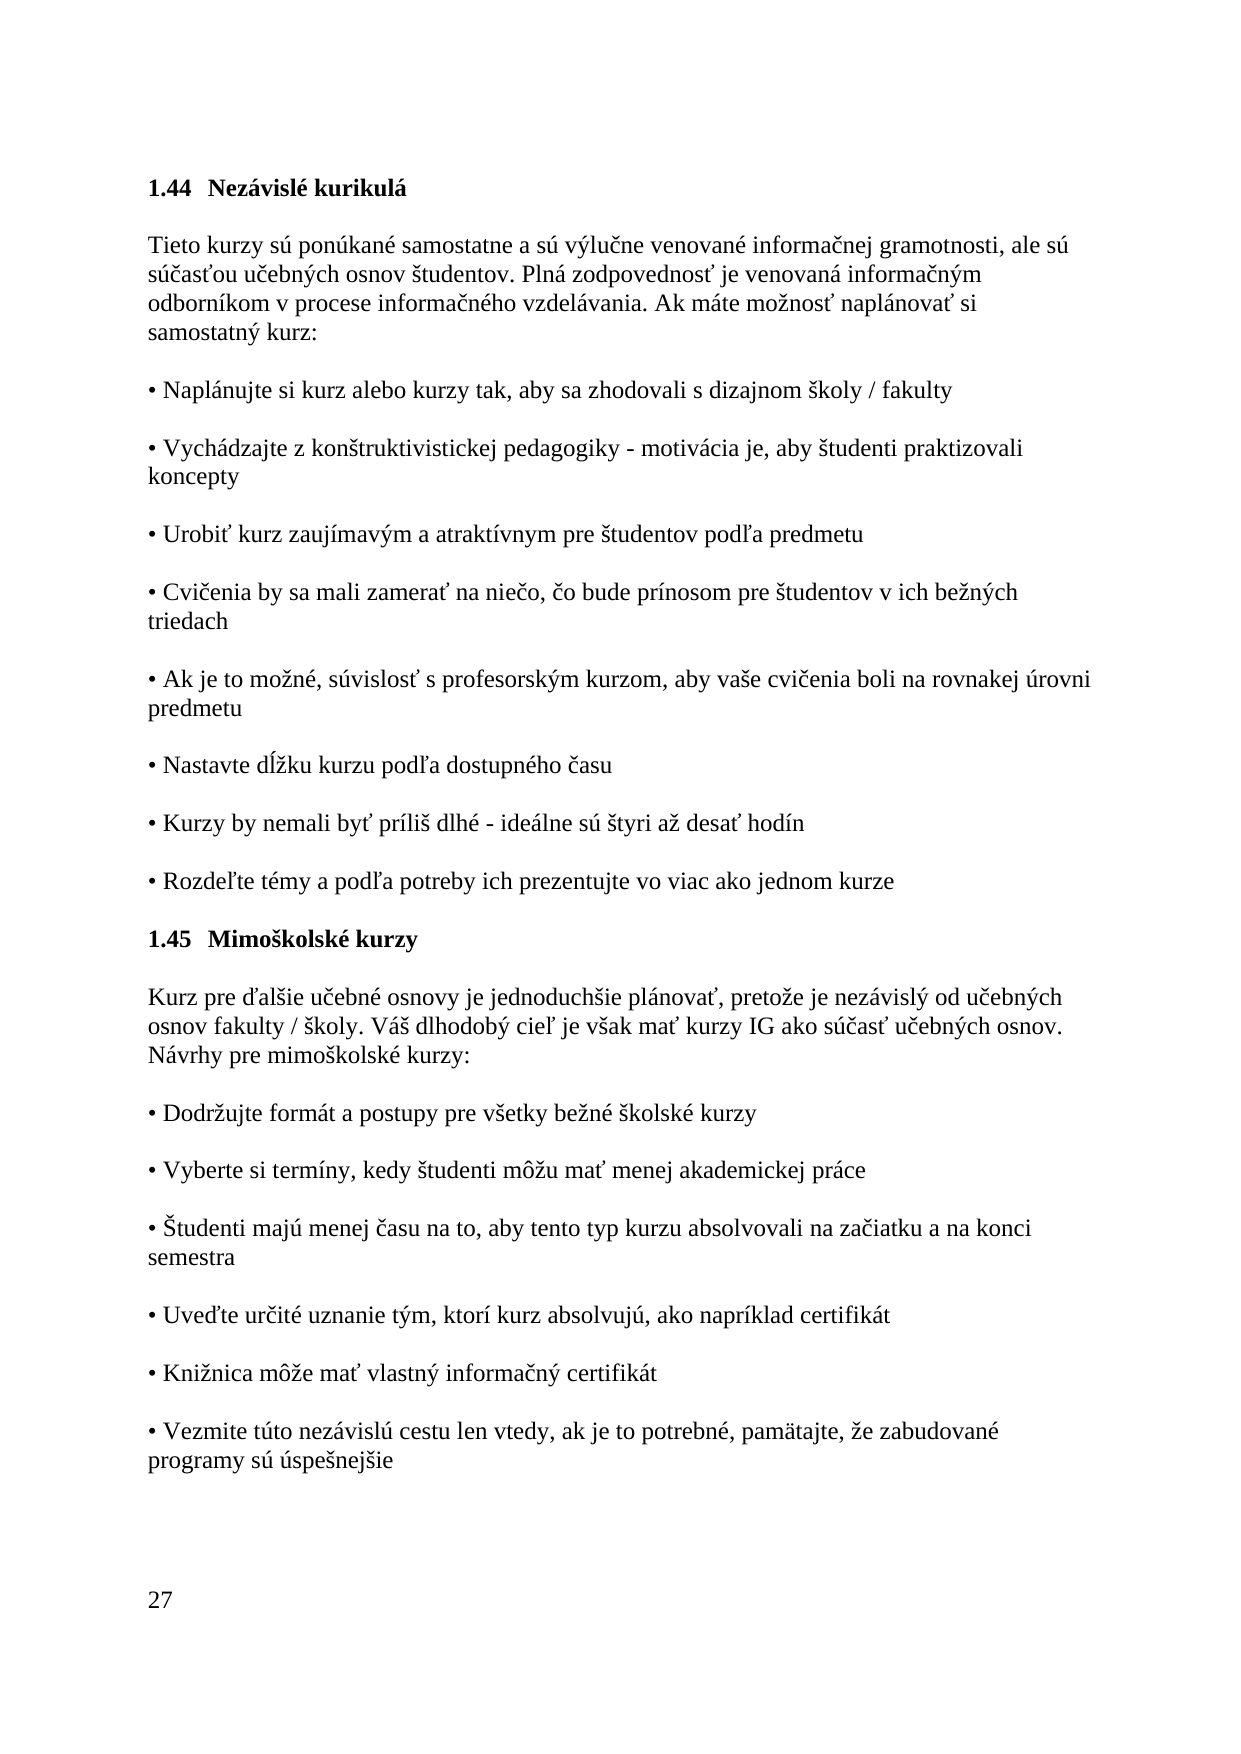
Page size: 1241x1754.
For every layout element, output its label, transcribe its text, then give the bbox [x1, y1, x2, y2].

text • Nastavte dĺžku kurzu podľa dostupného času [148, 751, 1093, 779]
text • Urobiť kurz zaujímavým a atraktívnym pre študentov podľa predmetu [148, 519, 1093, 548]
text • Vyberte si termíny, kedy študenti môžu mať menej akademickej práce [148, 1156, 1093, 1184]
text • Knižnica môže mať vlastný informačný certifikát [148, 1358, 1093, 1387]
text Kurz pre ďalšie učebné osnovy je jednoduchšie plánovať, pretože je nezávislý od učebných osnov fakulty / školy. Váš dlhodobý cieľ je však mať kurzy IG ako súčasť učebných osnov. Návrhy pre mimoškolské kurzy: [148, 982, 1093, 1068]
subtitle Nezávislé kurikulá [148, 173, 1093, 201]
text • Študenti majú menej času na to, aby tento typ kurzu absolvovali na začiatku a na konci semestra [148, 1213, 1093, 1271]
text • Rozdeľte témy a podľa potreby ich prezentujte vo viac ako jednom kurze [148, 866, 1093, 895]
text Tieto kurzy sú ponúkané samostatne a sú výlučne venované informačnej gramotnosti, ale sú súčasťou učebných osnov študentov. Plná zodpovednosť je venovaná informačným odborníkom v procese informačného vzdelávania. Ak máte možnosť naplánovať si samostatný kurz: [148, 231, 1093, 346]
subtitle Mimoškolské kurzy [148, 924, 1093, 953]
text • Dodržujte formát a postupy pre všetky bežné školské kurzy [148, 1098, 1093, 1126]
text • Ak je to možné, súvislosť s profesorským kurzom, aby vaše cvičenia boli na rovnakej úrovni predmetu [148, 664, 1093, 721]
text • Vezmite túto nezávislú cestu len vtedy, ak je to potrebné, pamätajte, že zabudované programy sú úspešnejšie [148, 1416, 1093, 1473]
text • Naplánujte si kurz alebo kurzy tak, aby sa zhodovali s dizajnom školy / fakulty [148, 375, 1093, 403]
text • Kurzy by nemali byť príliš dlhé - ideálne sú štyri až desať hodín [148, 808, 1093, 837]
text • Cvičenia by sa mali zamerať na niečo, čo bude prínosom pre študentov v ich bežných triedach [148, 577, 1093, 635]
text • Vychádzajte z konštruktivistickej pedagogiky - motivácia je, aby študenti praktizovali koncepty [148, 433, 1093, 490]
text • Uveďte určité uznanie tým, ktorí kurz absolvujú, ako napríklad certifikát [148, 1300, 1093, 1329]
